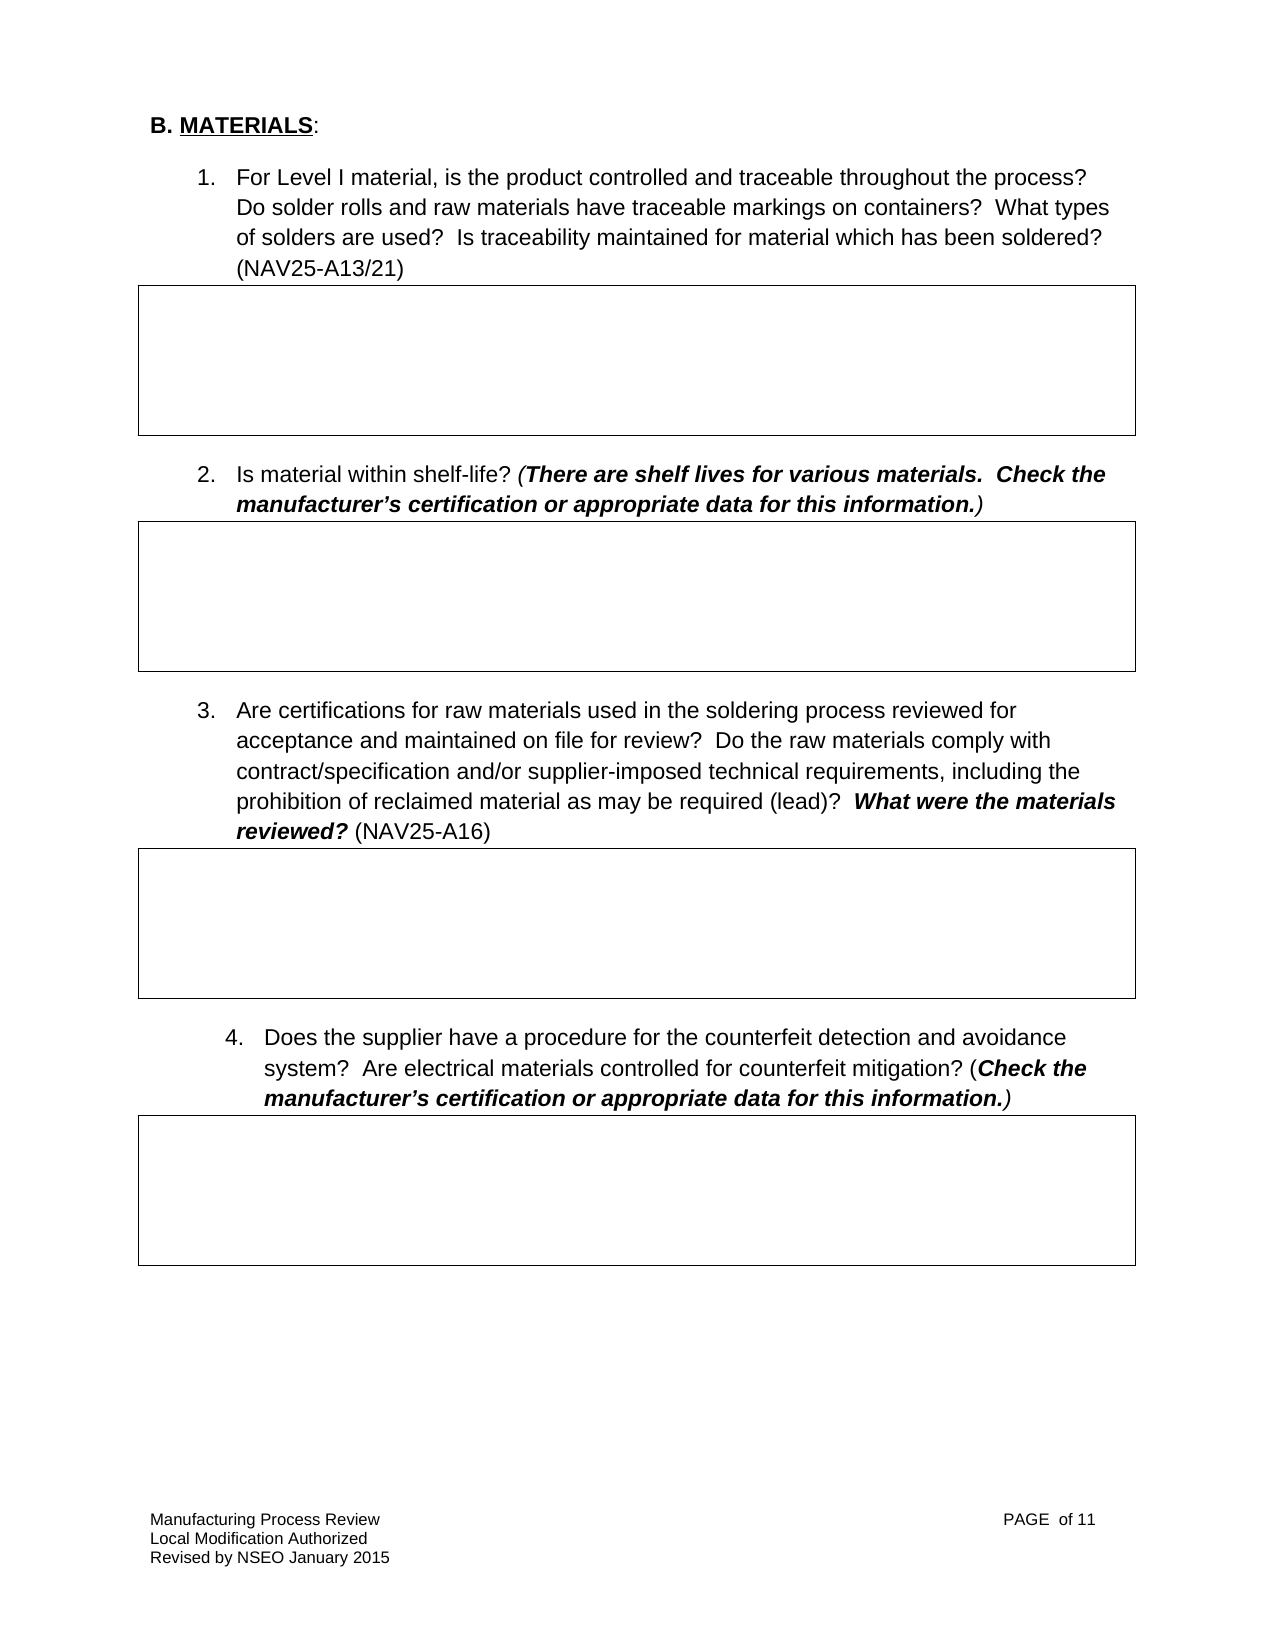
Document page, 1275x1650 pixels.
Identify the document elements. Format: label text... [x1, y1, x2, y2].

list Are certifications for raw materials used in the soldering process reviewed for acceptance and maintained on file for review? Do the raw materials comply with contract/specification and/or supplier-imposed technical requirements, including the prohibition of reclaimed material as may be required (lead)? What were the materials reviewed? (NAV25-A16) [197, 697, 1125, 844]
list Does the supplier have a procedure for the counterfeit detection and avoidance system? Are electrical materials controlled for counterfeit mitigation? (Check the manufacturer’s certification or appropriate data for this information.) [225, 1024, 1125, 1111]
list Is material within shelf-life? (There are shelf lives for various materials. Check the manufacturer’s certification or appropriate data for this information.) [197, 461, 1125, 517]
table_header [139, 1116, 1135, 1265]
text B. MATERIALS: [150, 112, 1125, 139]
table_header [139, 286, 1135, 435]
table_header [139, 849, 1135, 998]
list For Level I material, is the product controlled and traceable throughout the process? Do solder rolls and raw materials have traceable markings on containers? What types of solders are used? Is traceability maintained for material which has been soldered? (NAV25-A13/21) [197, 164, 1125, 281]
table_header [139, 522, 1135, 671]
